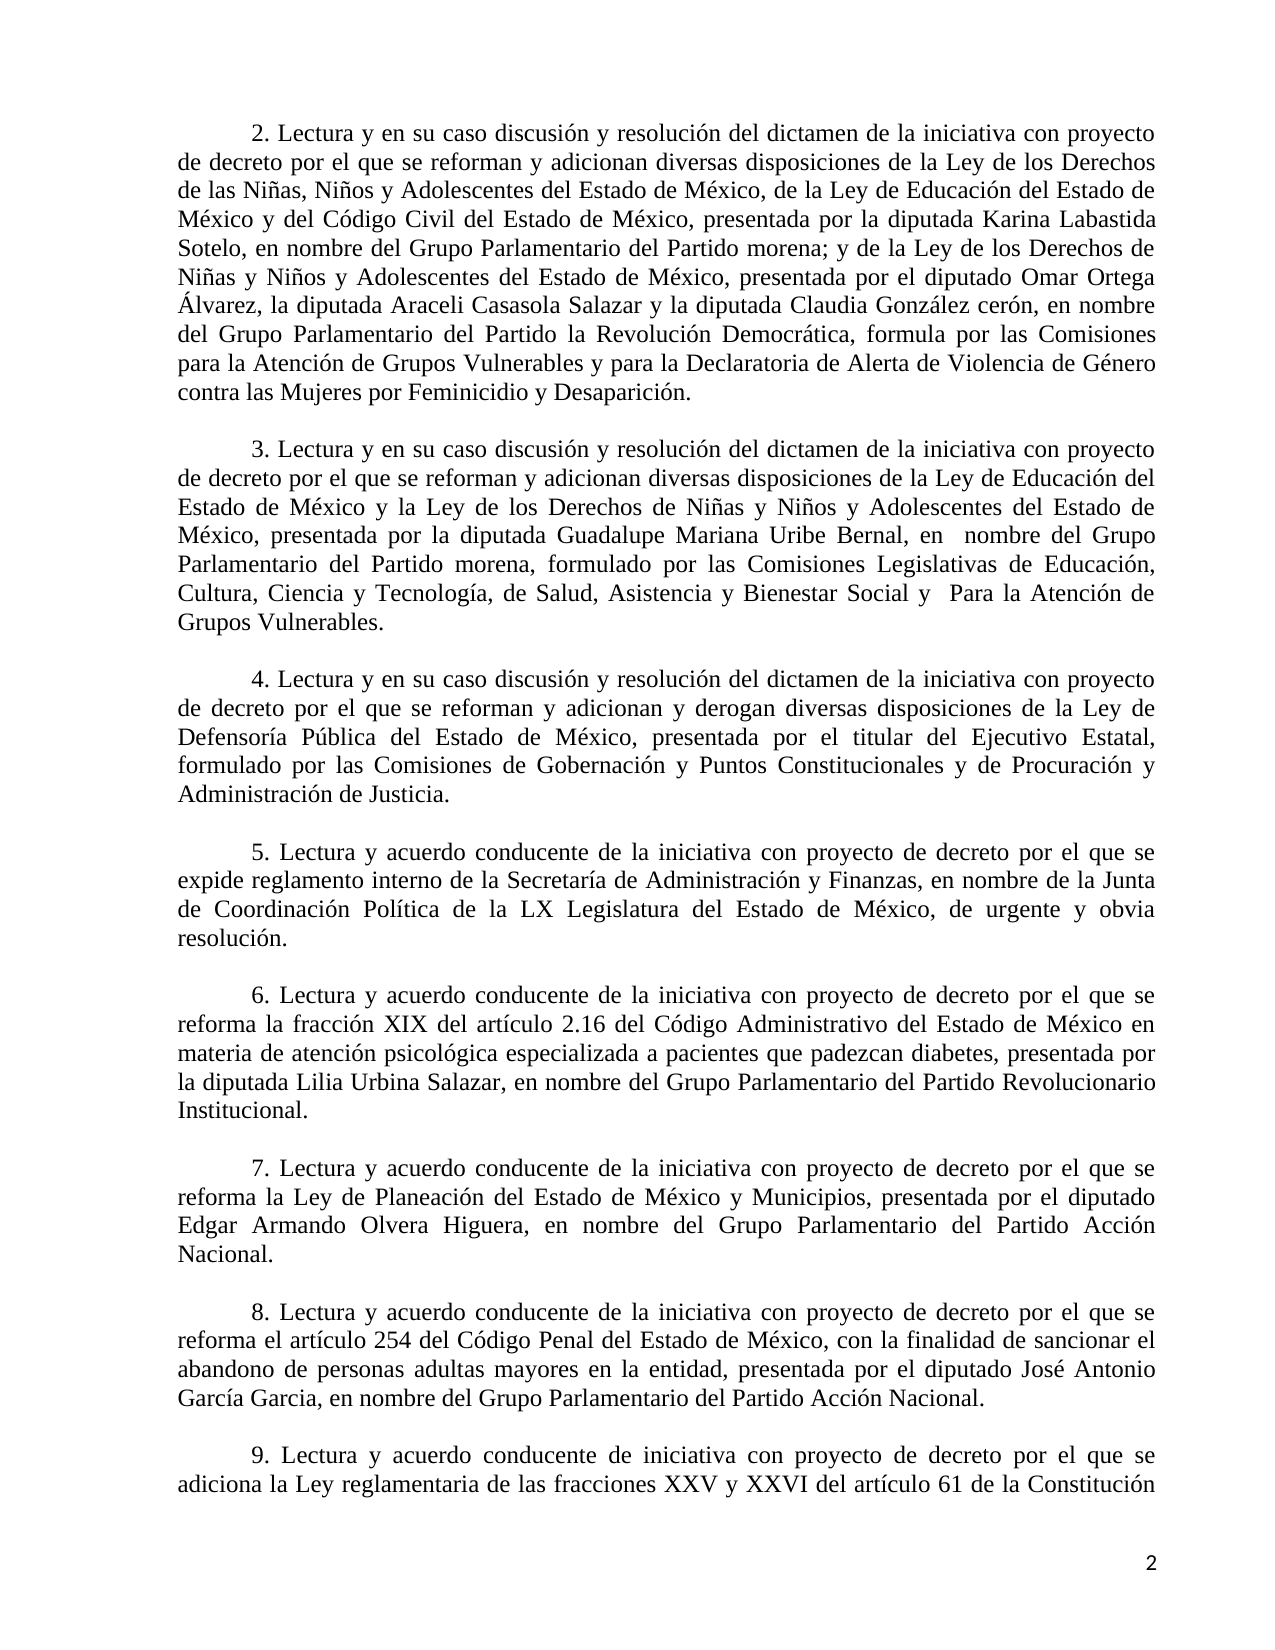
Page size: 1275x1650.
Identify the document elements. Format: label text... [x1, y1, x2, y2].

text 7. Lectura y acuerdo conducente de la iniciativa con proyecto de decreto por el que se reforma la Ley de Planeación del Estado de México y Municipios, presentada por el diputado Edgar Armando Olvera Higuera, en nombre del Grupo Parlamentario del Partido Acción Nacional. [177, 1153, 1157, 1268]
text 2. Lectura y en su caso discusión y resolución del dictamen de la iniciativa con proyecto de decreto por el que se reforman y adicionan diversas disposiciones de la Ley de los Derechos de las Niñas, Niños y Adolescentes del Estado de México, de la Ley de Educación del Estado de México y del Código Civil del Estado de México, presentada por la diputada Karina Labastida Sotelo, en nombre del Grupo Parlamentario del Partido morena; y de la Ley de los Derechos de Niñas y Niños y Adolescentes del Estado de México, presentada por el diputado Omar Ortega Álvarez, la diputada Araceli Casasola Salazar y la diputada Claudia González cerón, en nombre del Grupo Parlamentario del Partido la Revolución Democrática, formula por las Comisiones para la Atención de Grupos Vulnerables y para la Declaratoria de Alerta de Violencia de Género contra las Mujeres por Feminicidio y Desaparición. [177, 118, 1157, 406]
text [177, 1441, 1157, 1498]
text 6. Lectura y acuerdo conducente de la iniciativa con proyecto de decreto por el que se reforma la fracción XIX del artículo 2.16 del Código Administrativo del Estado de México en materia de atención psicológica especializada a pacientes que padezcan diabetes, presentada por la diputada Lilia Urbina Salazar, en nombre del Grupo Parlamentario del Partido Revolucionario Institucional. [177, 981, 1157, 1124]
text 3. Lectura y en su caso discusión y resolución del dictamen de la iniciativa con proyecto de decreto por el que se reforman y adicionan diversas disposiciones de la Ley de Educación del Estado de México y la Ley de los Derechos de Niñas y Niños y Adolescentes del Estado de México, presentada por la diputada Guadalupe Mariana Uribe Bernal, en nombre del Grupo Parlamentario del Partido morena, formulado por las Comisiones Legislativas de Educación, Cultura, Ciencia y Tecnología, de Salud, Asistencia y Bienestar Social y Para la Atención de Grupos Vulnerables. [177, 434, 1157, 636]
text 8. Lectura y acuerdo conducente de la iniciativa con proyecto de decreto por el que se reforma el artículo 254 del Código Penal del Estado de México, con la finalidad de sancionar el abandono de personas adultas mayores en la entidad, presentada por el diputado José Antonio García Garcia, en nombre del Grupo Parlamentario del Partido Acción Nacional. [177, 1297, 1157, 1412]
text 5. Lectura y acuerdo conducente de la iniciativa con proyecto de decreto por el que se expide reglamento interno de la Secretaría de Administración y Finanzas, en nombre de la Junta de Coordinación Política de la LX Legislatura del Estado de México, de urgente y obvia resolución. [177, 837, 1157, 952]
text 4. Lectura y en su caso discusión y resolución del dictamen de la iniciativa con proyecto de decreto por el que se reforman y adicionan y derogan diversas disposiciones de la Ley de Defensoría Pública del Estado de México, presentada por el titular del Ejecutivo Estatal, formulado por las Comisiones de Gobernación y Puntos Constitucionales y de Procuración y Administración de Justicia. [177, 664, 1157, 808]
